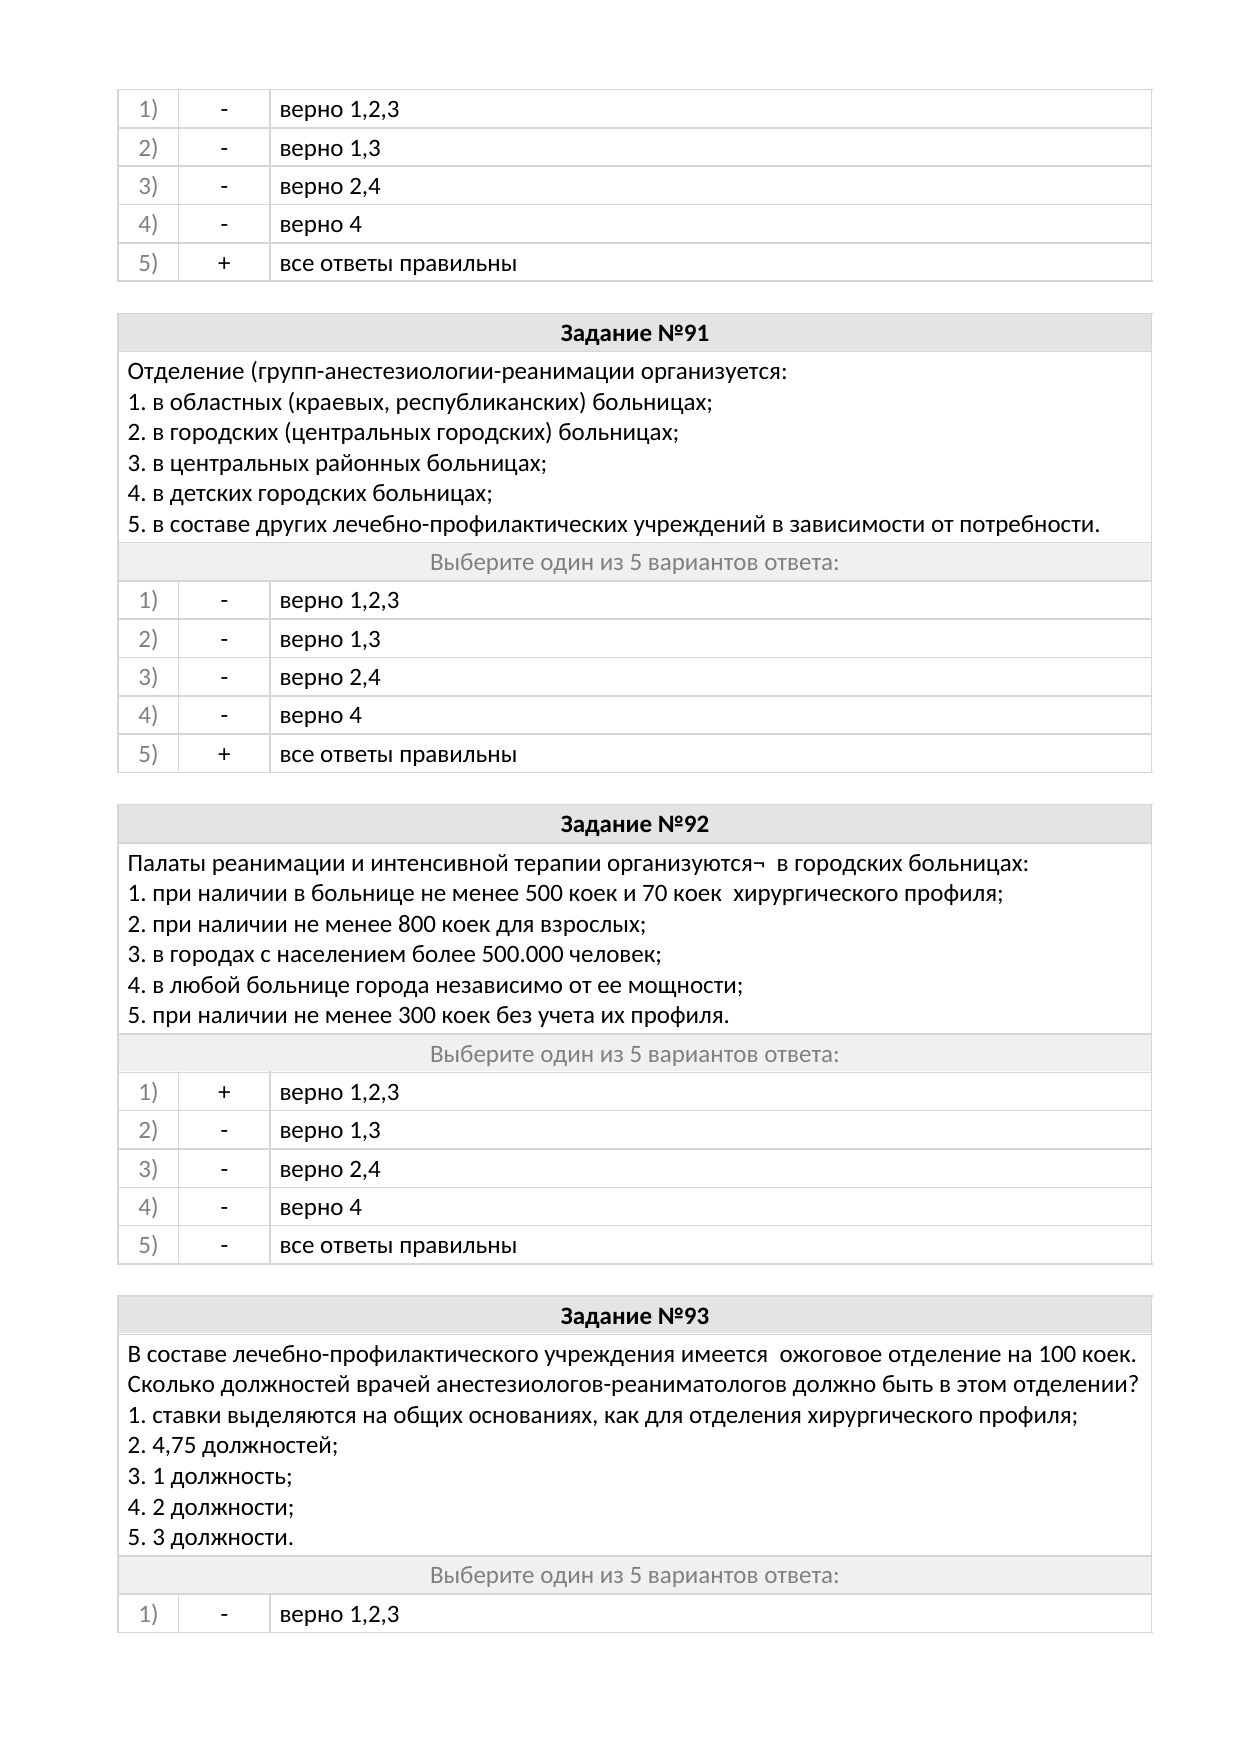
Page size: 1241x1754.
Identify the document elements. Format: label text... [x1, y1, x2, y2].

table_cell Палаты реанимации и интенсивной терапии организуются¬ в городских больницах: 1. при наличии в больнице не менее 500 коек и 70 коек хирургического профиля; 2. при наличии не менее 800 коек для взрослых; 3. в городах с населением более 500.000 человек; 4. в любой больнице города независимо от ее мощности; 5. при наличии не менее 300 коек без учета их профиля. [119, 844, 1151, 1033]
table_cell верно 2,4 [271, 658, 1151, 695]
table_cell верно 1,3 [271, 620, 1151, 657]
table_cell - [179, 1595, 269, 1632]
table_header Задание №93 [119, 1297, 1151, 1333]
table_header Задание №91 [119, 314, 1151, 351]
table_cell 4) [119, 1188, 178, 1225]
table_cell 2) [119, 129, 178, 165]
table_cell 3) [119, 1150, 178, 1186]
table_cell - [179, 1226, 269, 1263]
table_cell верно 4 [271, 1188, 1151, 1225]
table_cell 3) [119, 167, 178, 204]
table_cell - [179, 1188, 269, 1225]
table_cell 2) [119, 1111, 178, 1148]
table_cell В составе лечебно-профилактического учреждения имеется ожоговое отделение на 100 коек. Сколько должностей врачей анестезиологов-реаниматологов должно быть в этом отделении? 1. ставки выделяются на общих основаниях, как для отделения хирургического профиля; 2. 4,75 должностей; 3. 1 должность; 4. 2 должности; 5. 3 должности. [119, 1335, 1151, 1555]
table_cell Выберите один из 5 вариантов ответа: [119, 543, 1151, 580]
table_cell 5) [119, 1226, 178, 1263]
table_cell верно 4 [271, 697, 1151, 733]
table_cell все ответы правильны [271, 244, 1151, 280]
table_cell 3) [119, 658, 178, 695]
table_cell 5) [119, 735, 178, 772]
table_cell верно 1,2,3 [271, 582, 1151, 618]
table_cell 1) [119, 582, 178, 618]
table_cell + [179, 735, 269, 772]
table_cell 1) [119, 90, 178, 127]
table_cell верно 1,3 [271, 1111, 1151, 1148]
table_cell верно 1,3 [271, 129, 1151, 165]
table_cell Выберите один из 5 вариантов ответа: [119, 1557, 1151, 1593]
table_cell - [179, 697, 269, 733]
table_cell + [179, 244, 269, 280]
table_cell - [179, 167, 269, 204]
table_cell верно 2,4 [271, 167, 1151, 204]
table_cell верно 1,2,3 [271, 90, 1151, 127]
table_cell - [179, 620, 269, 657]
table_cell - [179, 129, 269, 165]
table_cell 1) [119, 1595, 178, 1632]
table_cell - [179, 658, 269, 695]
table_cell 5) [119, 244, 178, 280]
table_cell Отделение (групп-анестезиологии-реанимации организуется: 1. в областных (краевых, республиканских) больницах; 2. в городских (центральных городских) больницах; 3. в центральных районных больницах; 4. в детских городских больницах; 5. в составе других лечебно-профилактических учреждений в зависимости от потребности. [119, 352, 1151, 542]
table_cell верно 1,2,3 [271, 1595, 1151, 1632]
table_cell все ответы правильны [271, 1226, 1151, 1263]
table_header Задание №92 [119, 805, 1151, 842]
table_cell 1) [119, 1073, 178, 1110]
table_cell 4) [119, 697, 178, 733]
table_cell верно 4 [271, 205, 1151, 242]
table_cell 2) [119, 620, 178, 657]
table_cell 4) [119, 205, 178, 242]
table_cell верно 2,4 [271, 1150, 1151, 1186]
table_cell - [179, 1111, 269, 1148]
table_cell - [179, 582, 269, 618]
table_cell + [179, 1073, 269, 1110]
table_cell - [179, 90, 269, 127]
table_cell - [179, 1150, 269, 1186]
table_cell все ответы правильны [271, 735, 1151, 772]
table_cell верно 1,2,3 [271, 1073, 1151, 1110]
table_cell - [179, 205, 269, 242]
table_cell Выберите один из 5 вариантов ответа: [119, 1035, 1151, 1071]
